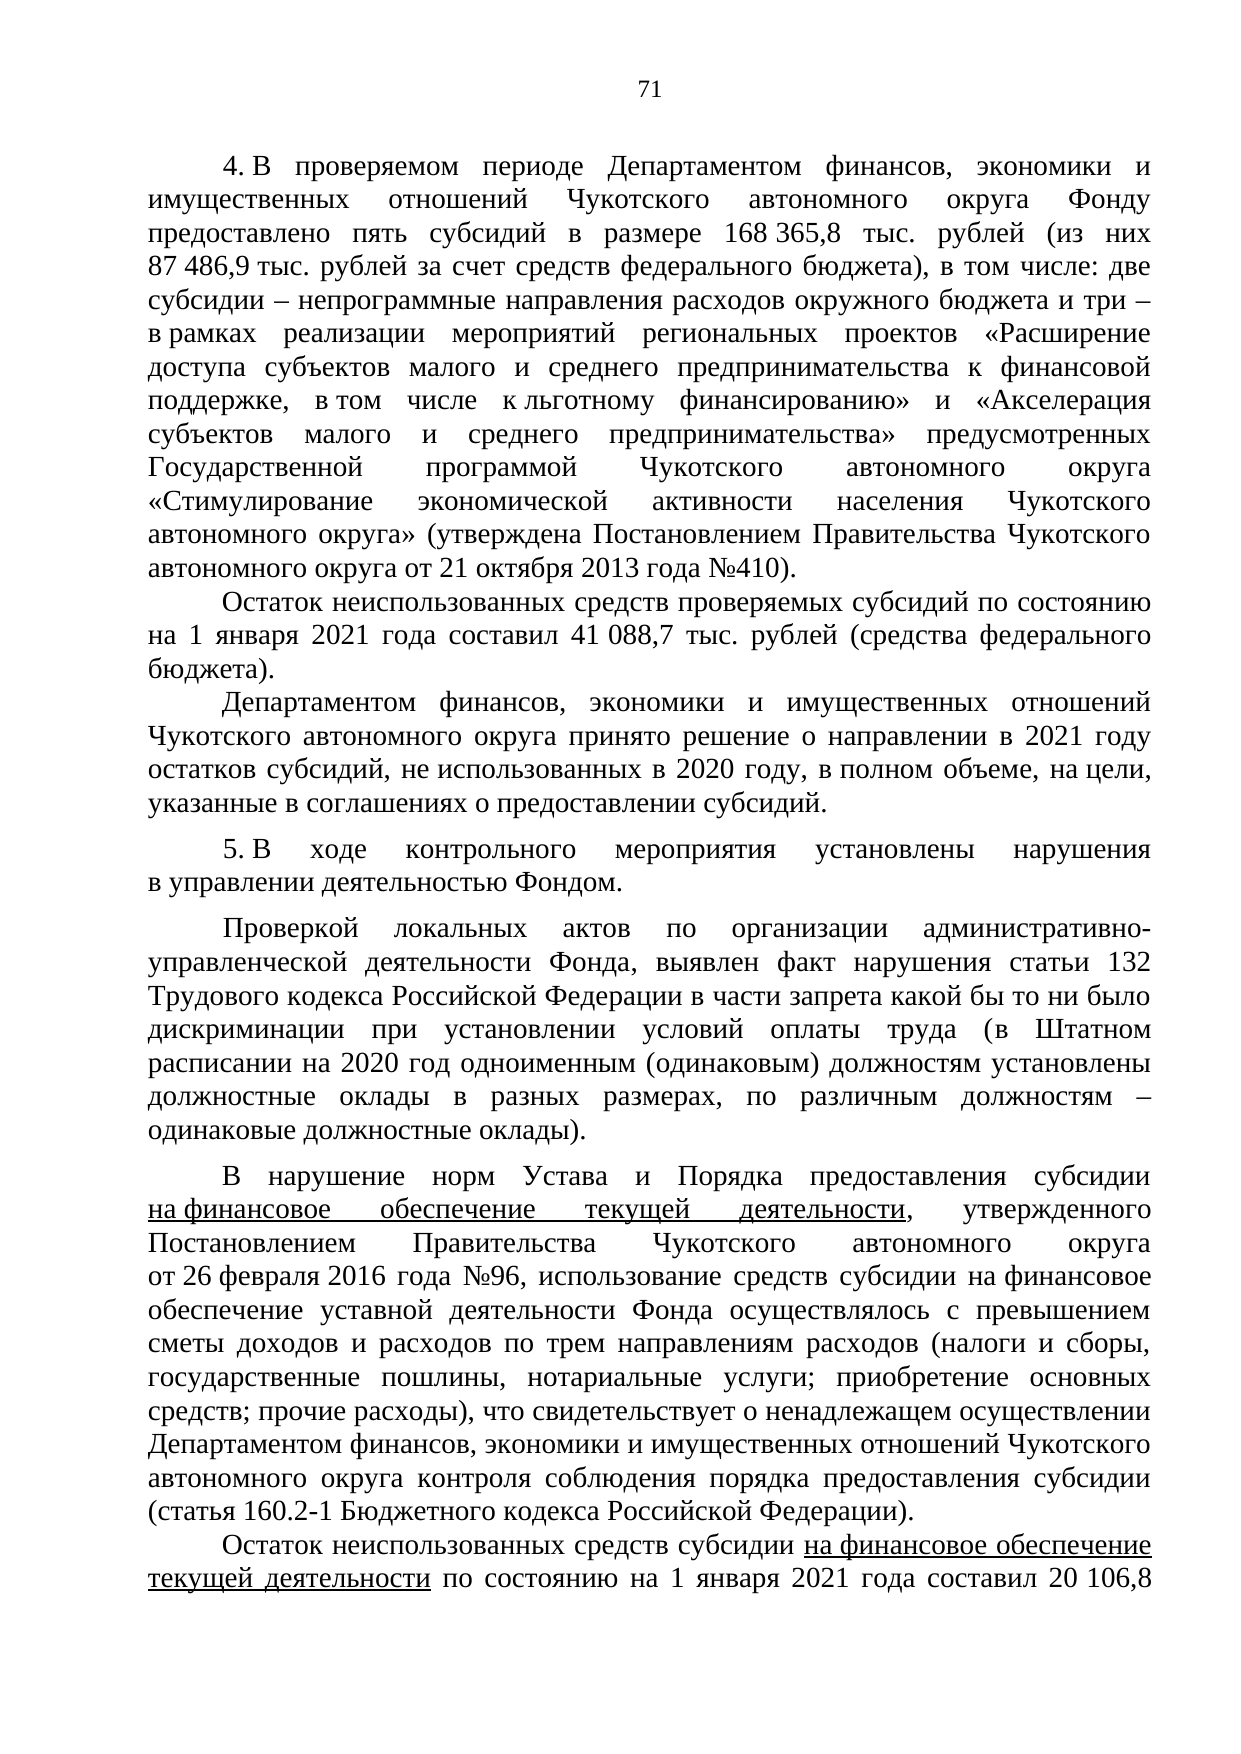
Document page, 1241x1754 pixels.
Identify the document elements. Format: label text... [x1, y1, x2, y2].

text 5. В ходе контрольного мероприятия установлены нарушения в управлении деятельностью Фондом. [148, 831, 1152, 898]
text Департаментом финансов, экономики и имущественных отношений Чукотского автономного округа принято решение о направлении в 2021 году остатков субсидий, не использованных в 2020 году, в полном объеме, на цели, указанные в соглашениях о предоставлении субсидий. [148, 684, 1152, 818]
text 4. В проверяемом периоде Департаментом финансов, экономики и имущественных отношений Чукотского автономного округа Фонду предоставлено пять субсидий в размере 168 365,8 тыс. рублей (из них 87 486,9 тыс. рублей за счет средств федерального бюджета), в том числе: две субсидии – непрограммные направления расходов окружного бюджета и три – в рамках реализации мероприятий региональных проектов «Расширение доступа субъектов малого и среднего предпринимательства к финансовой поддержке, в том числе к льготному финансированию» и «Акселерация субъектов малого и среднего предпринимательства» предусмотренных Государственной программой Чукотского автономного округа «Стимулирование экономической активности населения Чукотского автономного округа» (утверждена Постановлением Правительства Чукотского автономного округа от 21 октября 2013 года №410). [148, 148, 1152, 584]
text Остаток неиспользованных средств проверяемых субсидий по состоянию на 1 января 2021 года составил 41 088,7 тыс. рублей (средства федерального бюджета). [148, 584, 1152, 684]
text В нарушение норм Устава и Порядка предоставления субсидии на финансовое обеспечение текущей деятельности, утвержденного Постановлением Правительства Чукотского автономного округа от 26 февраля 2016 года №96, использование средств субсидии на финансовое обеспечение уставной деятельности Фонда осуществлялось с превышением сметы доходов и расходов по трем направлениям расходов (налоги и сборы, государственные пошлины, нотариальные услуги; приобретение основных средств; прочие расходы), что свидетельствует о ненадлежащем осуществлении Департаментом финансов, экономики и имущественных отношений Чукотского автономного округа контроля соблюдения порядка предоставления субсидии (статья 160.2-1 Бюджетного кодекса Российской Федерации). [148, 1158, 1152, 1527]
text Проверкой локальных актов по организации административно-управленческой деятельности Фонда, выявлен факт нарушения статьи 132 Трудового кодекса Российской Федерации в части запрета какой бы то ни было дискриминации при установлении условий оплаты труда (в Штатном расписании на 2020 год одноименным (одинаковым) должностям установлены должностные оклады в разных размерах, по различным должностям – одинаковые должностные оклады). [148, 911, 1152, 1145]
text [148, 1527, 1152, 1594]
